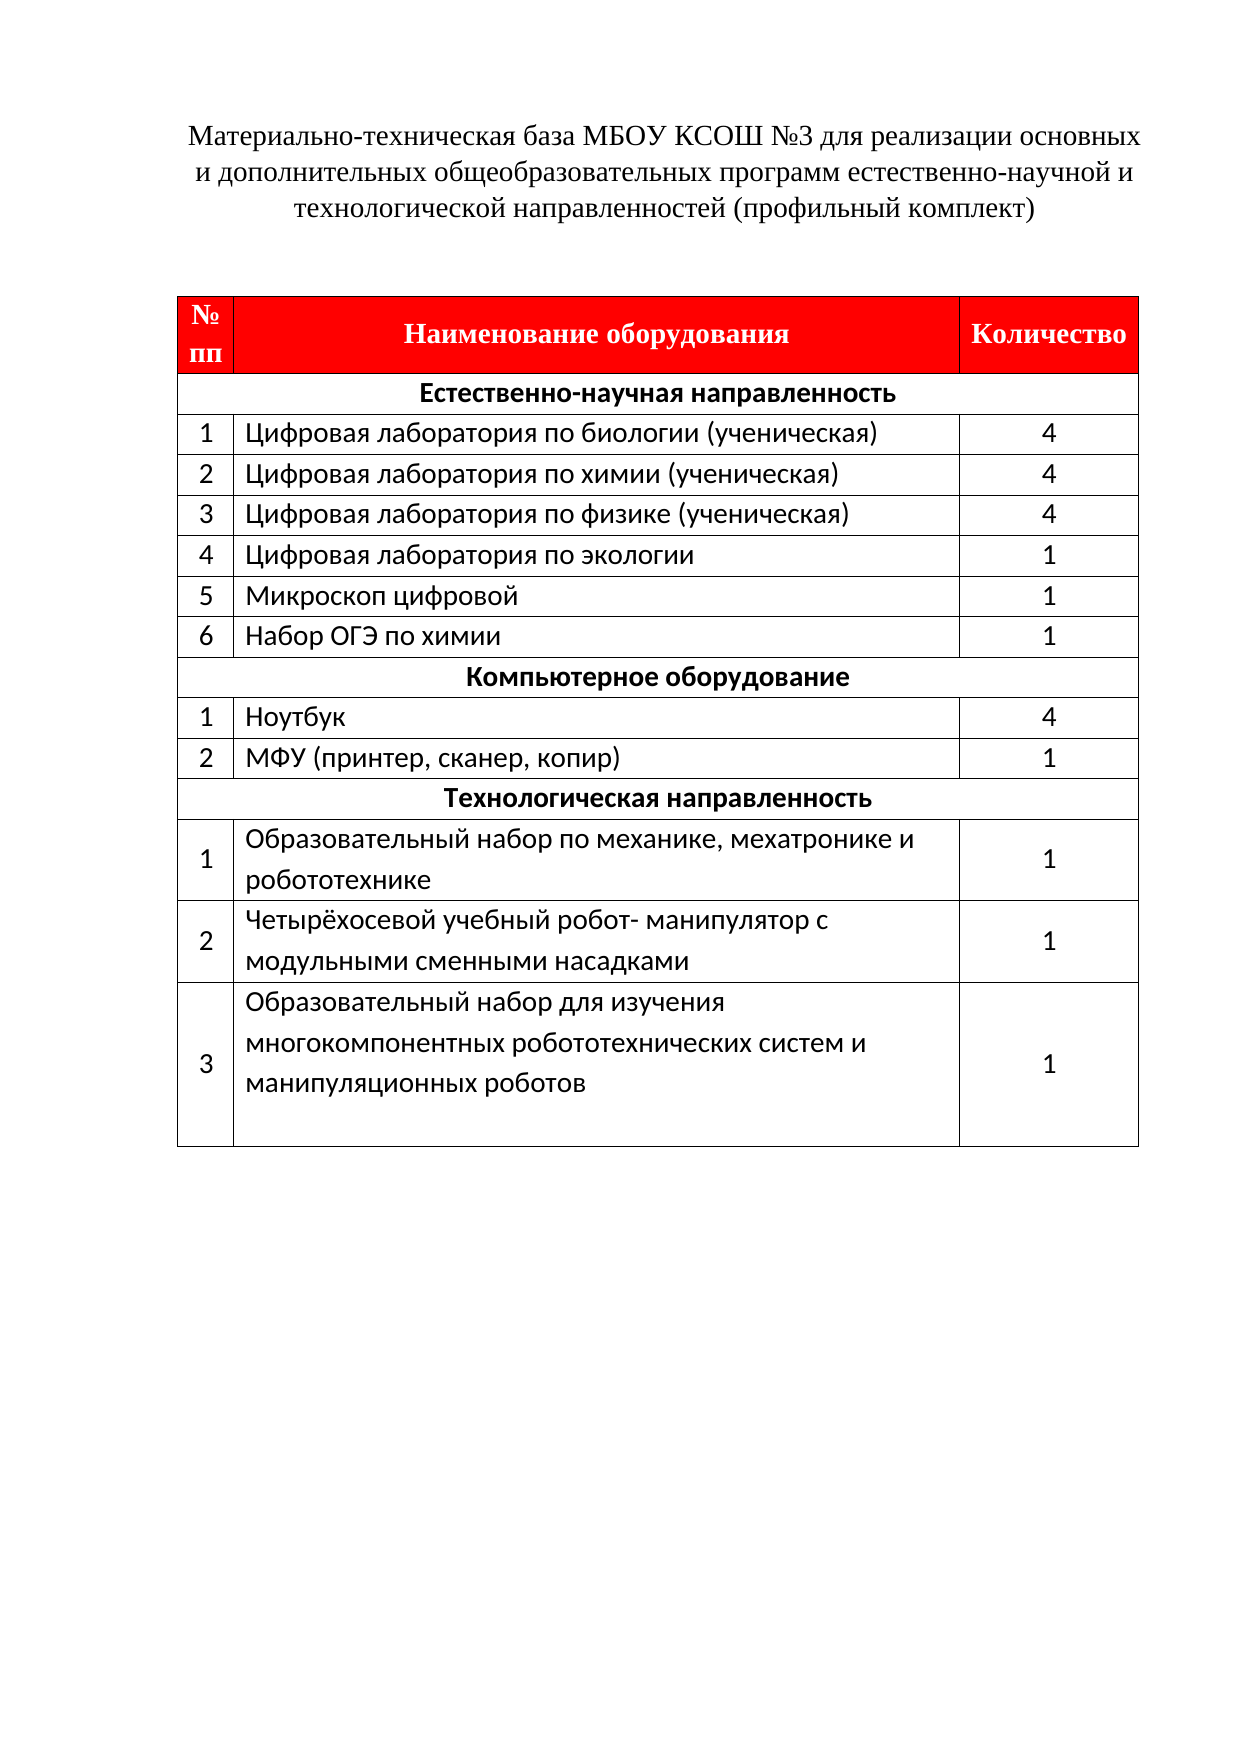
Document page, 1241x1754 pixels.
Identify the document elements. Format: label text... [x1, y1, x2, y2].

table_cell 2 [178, 455, 233, 494]
table_cell 3 [178, 496, 233, 535]
table_cell 1 [960, 983, 1138, 1146]
table_cell Цифровая лаборатория по экологии [234, 536, 959, 576]
table_cell 1 [178, 698, 233, 738]
table_cell 1 [178, 820, 233, 900]
table_cell Набор ОГЭ по химии [234, 617, 959, 657]
table_cell 1 [960, 901, 1138, 982]
table_cell 2 [178, 901, 233, 982]
table_cell Естественно-научная направленность [178, 374, 1138, 413]
table_cell Цифровая лаборатория по физике (ученическая) [234, 496, 959, 535]
table_cell 1 [178, 415, 233, 454]
table_cell 5 [178, 577, 233, 616]
table_cell 1 [960, 577, 1138, 616]
table_header Наименование оборудования [234, 297, 959, 373]
table_cell Четырёхосевой учебный робот- манипулятор с модульными сменными насадками [234, 901, 959, 982]
table_cell 3 [178, 983, 233, 1146]
table_cell Ноутбук [234, 698, 959, 738]
table_cell 2 [178, 739, 233, 778]
table_cell 4 [960, 455, 1138, 494]
table_cell 1 [960, 820, 1138, 900]
table_cell 1 [960, 617, 1138, 657]
table_cell Цифровая лаборатория по химии (ученическая) [234, 455, 959, 494]
table_cell 4 [960, 698, 1138, 738]
table_cell 4 [960, 496, 1138, 535]
text Материально-техническая база МБОУ КСОШ №3 для реализации основных и дополнительных общеобразовательных программ естественно-научной и технологической направленностей (профильный комплект) [177, 118, 1152, 224]
table_cell 4 [178, 536, 233, 576]
table_cell Компьютерное оборудование [178, 658, 1138, 697]
table_cell МФУ (принтер, сканер, копир) [234, 739, 959, 778]
table_cell Технологическая направленность [178, 779, 1138, 819]
table_header Количество [960, 297, 1138, 373]
table_cell Образовательный набор по механике, мехатронике и робототехнике [234, 820, 959, 900]
table_cell 1 [960, 739, 1138, 778]
table_cell 6 [178, 617, 233, 657]
table_cell Цифровая лаборатория по биологии (ученическая) [234, 415, 959, 454]
table_cell 1 [960, 536, 1138, 576]
table_cell Образовательный набор для изучения многокомпонентных робототехнических систем и манипуляционных роботов [234, 983, 959, 1146]
table_cell Микроскоп цифровой [234, 577, 959, 616]
table_cell 4 [960, 415, 1138, 454]
table_header № пп [178, 297, 233, 373]
